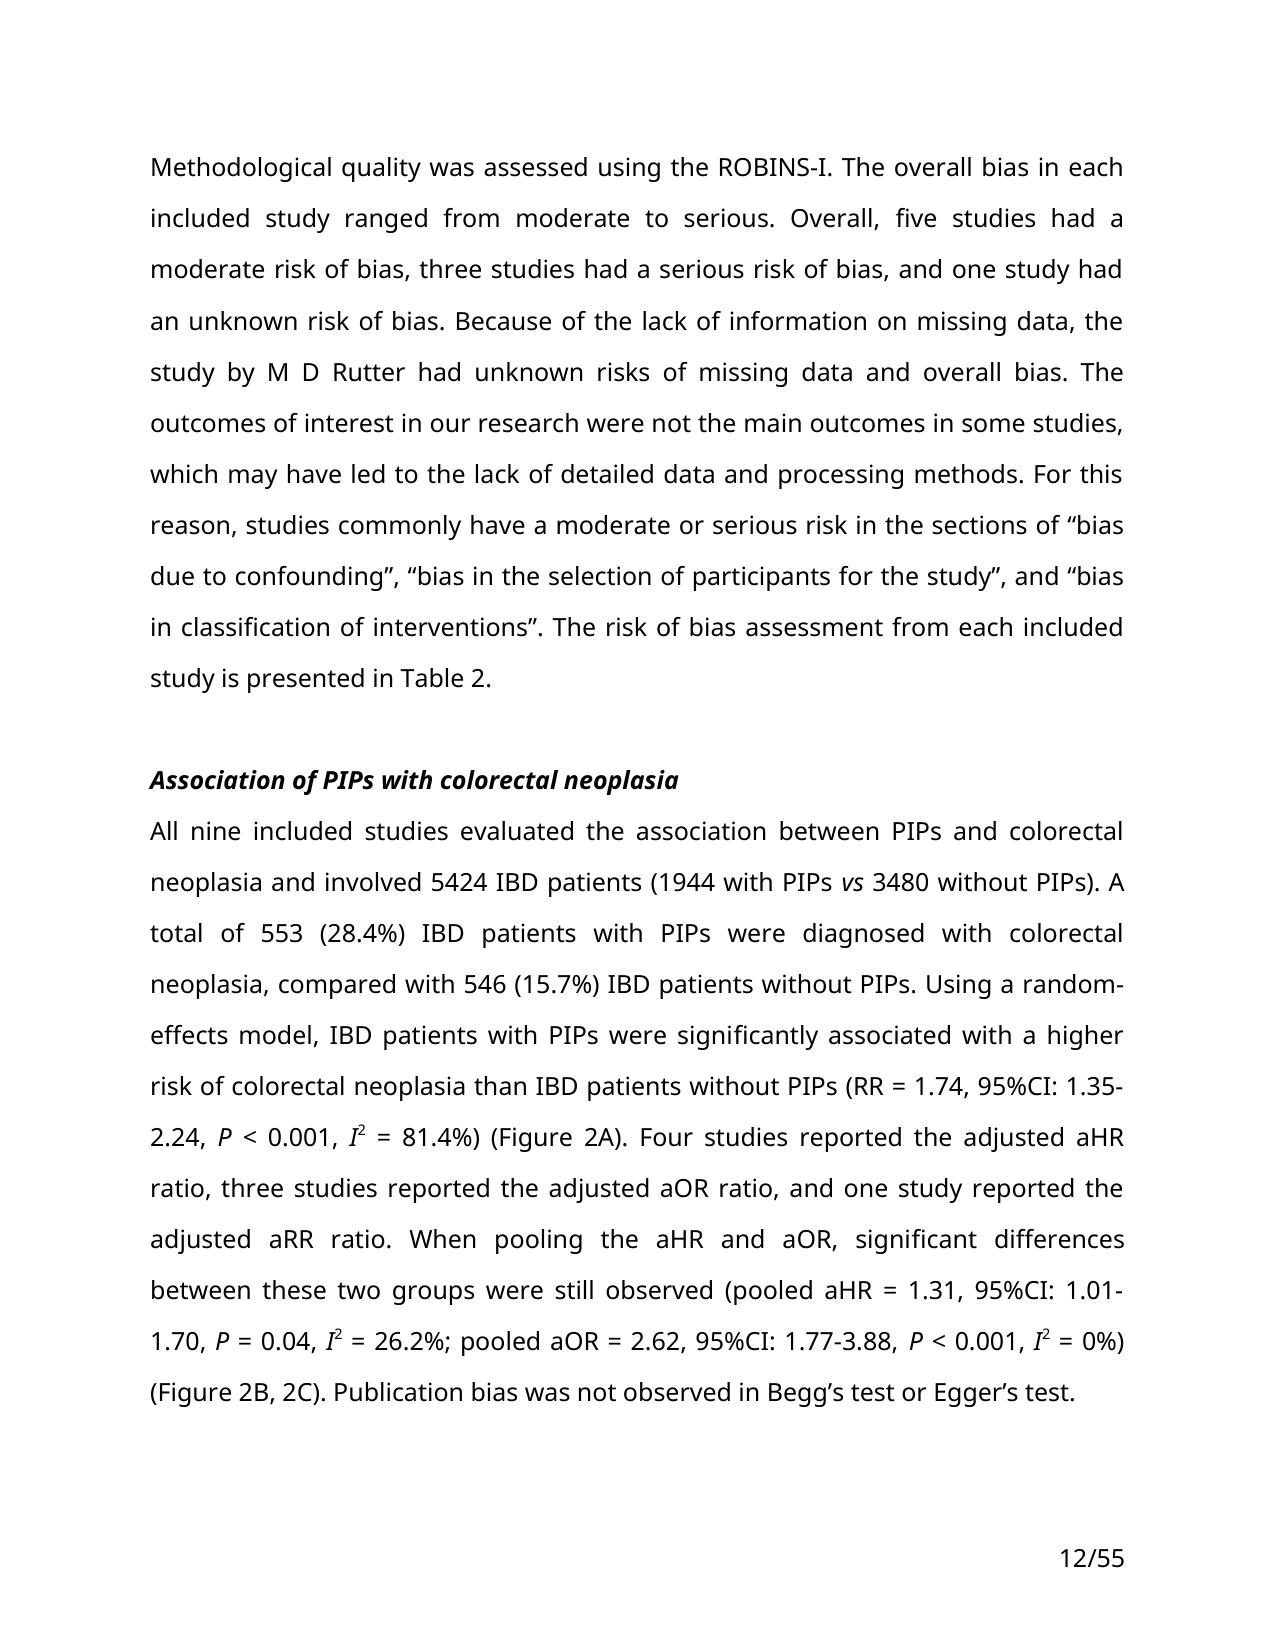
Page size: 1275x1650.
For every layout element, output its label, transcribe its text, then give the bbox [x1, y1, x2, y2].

text Methodological quality was assessed using the ROBINS-I. The overall bias in each included study ranged from moderate to serious. Overall, five studies had a moderate risk of bias, three studies had a serious risk of bias, and one study had an unknown risk of bias. Because of the lack of information on missing data, the study by M D Rutter had unknown risks of missing data and overall bias. The outcomes of interest in our research were not the main outcomes in some studies, which may have led to the lack of detailed data and processing methods. For this reason, studies commonly have a moderate or serious risk in the sections of “bias due to confounding”, “bias in the selection of participants for the study”, and “bias in classification of interventions”. The risk of bias assessment from each included study is presented in Table 2. [150, 150, 1125, 694]
text Association of PIPs with colorectal neoplasia [150, 762, 1125, 797]
text All nine included studies evaluated the association between PIPs and colorectal neoplasia and involved 5424 IBD patients (1944 with PIPs vs 3480 without PIPs). A total of 553 (28.4%) IBD patients with PIPs were diagnosed with colorectal neoplasia, compared with 546 (15.7%) IBD patients without PIPs. Using a random-effects model, IBD patients with PIPs were significantly associated with a higher risk of colorectal neoplasia than IBD patients without PIPs (RR = 1.74, 95%CI: 1.35-2.24, P < 0.001, I2 = 81.4%) (Figure 2A). Four studies reported the adjusted aHR ratio, three studies reported the adjusted aOR ratio, and one study reported the adjusted aRR ratio. When pooling the aHR and aOR, significant differences between these two groups were still observed (pooled aHR = 1.31, 95%CI: 1.01-1.70, P = 0.04, I2 = 26.2%; pooled aOR = 2.62, 95%CI: 1.77-3.88, P < 0.001, I2 = 0%) (Figure 2B, 2C). Publication bias was not observed in Begg’s test or Egger’s test. [150, 813, 1125, 1409]
